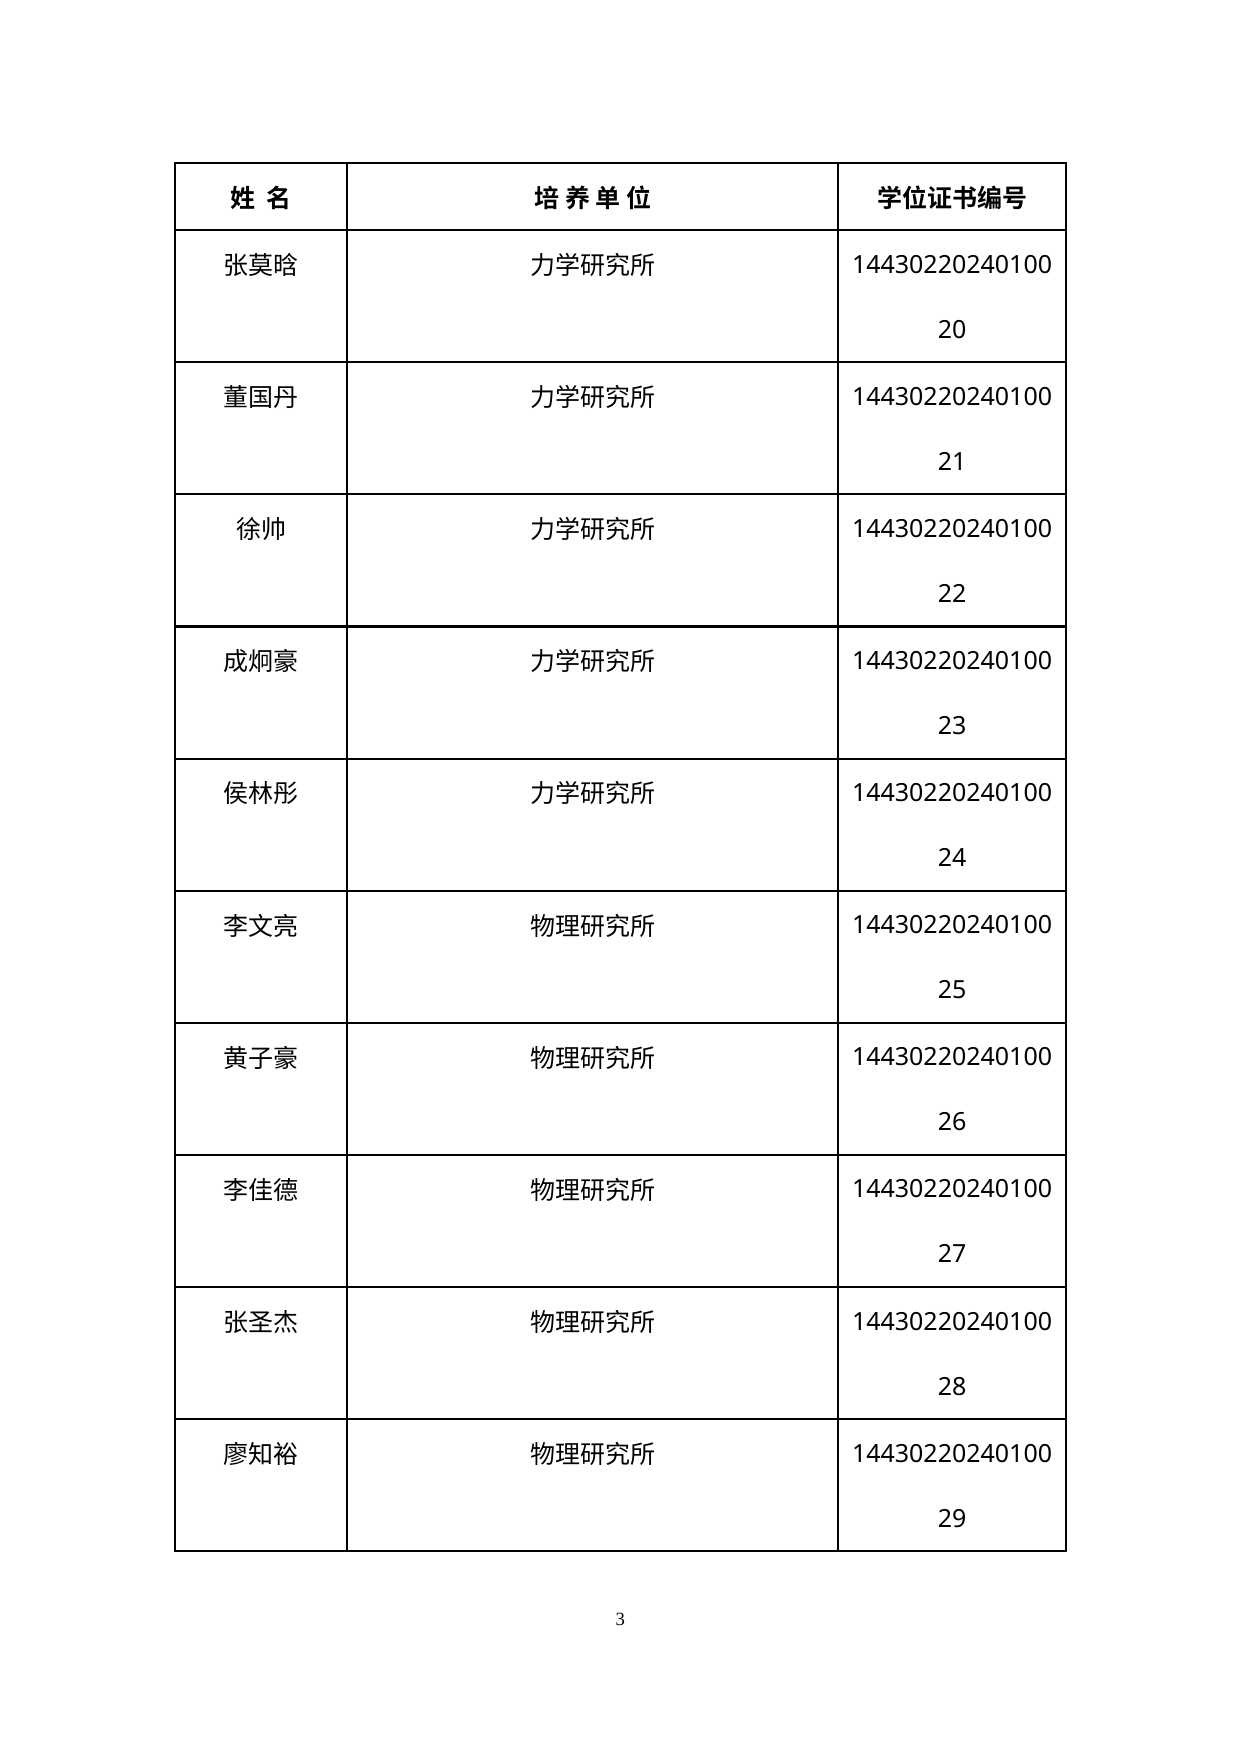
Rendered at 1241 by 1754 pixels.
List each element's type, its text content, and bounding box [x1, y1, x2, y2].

table_cell 物理研究所 [348, 1156, 837, 1286]
table_cell 1443022024010026 [839, 1024, 1065, 1154]
table_cell 物理研究所 [348, 1024, 837, 1154]
table_cell 廖知裕 [176, 1420, 346, 1550]
table_cell 物理研究所 [348, 1288, 837, 1418]
table_cell 张圣杰 [176, 1288, 346, 1418]
table_cell 张莫晗 [176, 231, 346, 361]
table_cell 力学研究所 [348, 363, 837, 493]
table_cell 黄子豪 [176, 1024, 346, 1154]
table_cell 力学研究所 [348, 495, 837, 625]
table_cell 1443022024010021 [839, 363, 1065, 493]
table_cell 1443022024010020 [839, 231, 1065, 361]
table_header 姓 名 [176, 164, 346, 229]
table_cell 物理研究所 [348, 892, 837, 1022]
table_cell 成炯豪 [176, 628, 346, 757]
table_cell 1443022024010022 [839, 495, 1065, 625]
table_cell 物理研究所 [348, 1420, 837, 1550]
table_cell 力学研究所 [348, 760, 837, 889]
table_cell 1443022024010028 [839, 1288, 1065, 1418]
table_header 培 养 单 位 [348, 164, 837, 229]
table_cell 李佳德 [176, 1156, 346, 1286]
table_cell 徐帅 [176, 495, 346, 625]
table_cell 董国丹 [176, 363, 346, 493]
table_cell 1443022024010027 [839, 1156, 1065, 1286]
table_cell 力学研究所 [348, 628, 837, 757]
table_cell 力学研究所 [348, 231, 837, 361]
table_cell 1443022024010023 [839, 628, 1065, 757]
table_cell 李文亮 [176, 892, 346, 1022]
table_header 学位证书编号 [839, 164, 1065, 229]
table_cell 1443022024010029 [839, 1420, 1065, 1550]
table_cell 1443022024010024 [839, 760, 1065, 889]
table_cell 侯林彤 [176, 760, 346, 889]
table_cell 1443022024010025 [839, 892, 1065, 1022]
